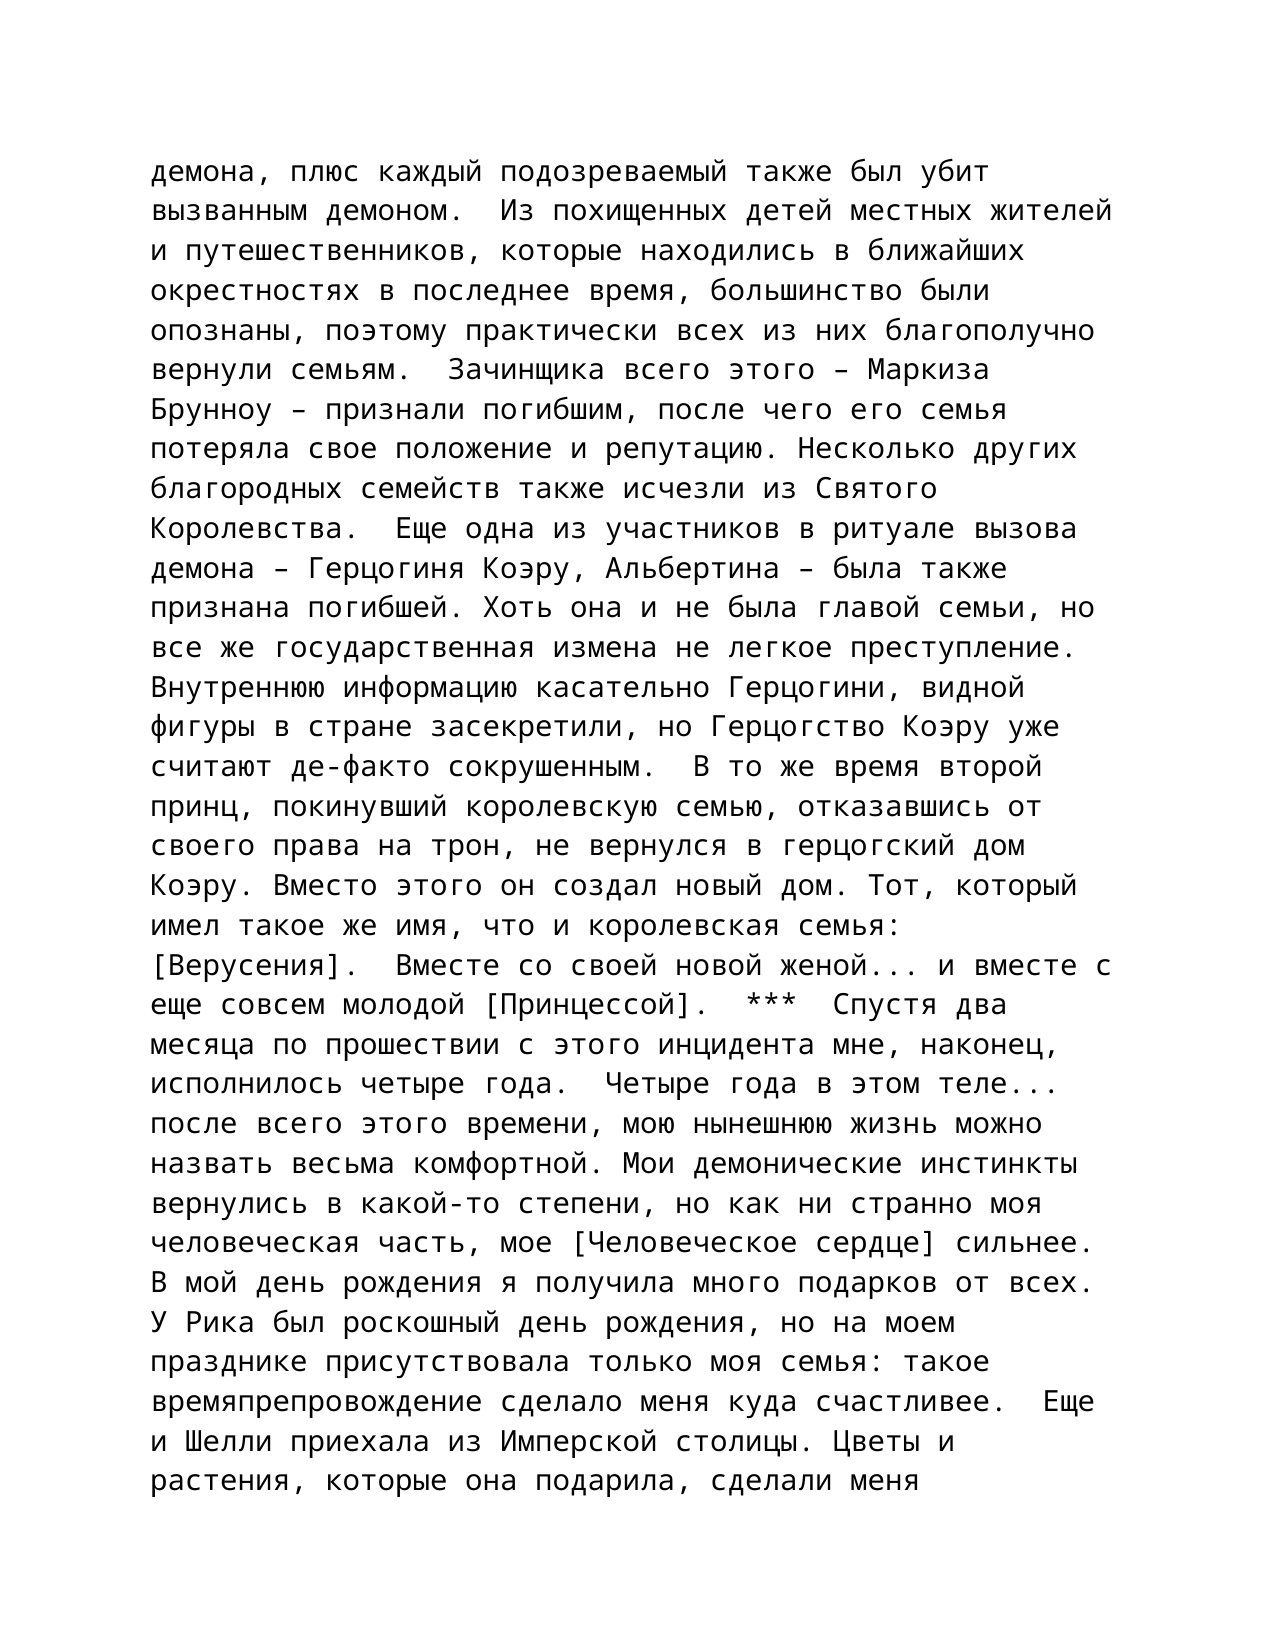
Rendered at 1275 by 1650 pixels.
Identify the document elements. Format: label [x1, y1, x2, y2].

text [150, 150, 1125, 1499]
